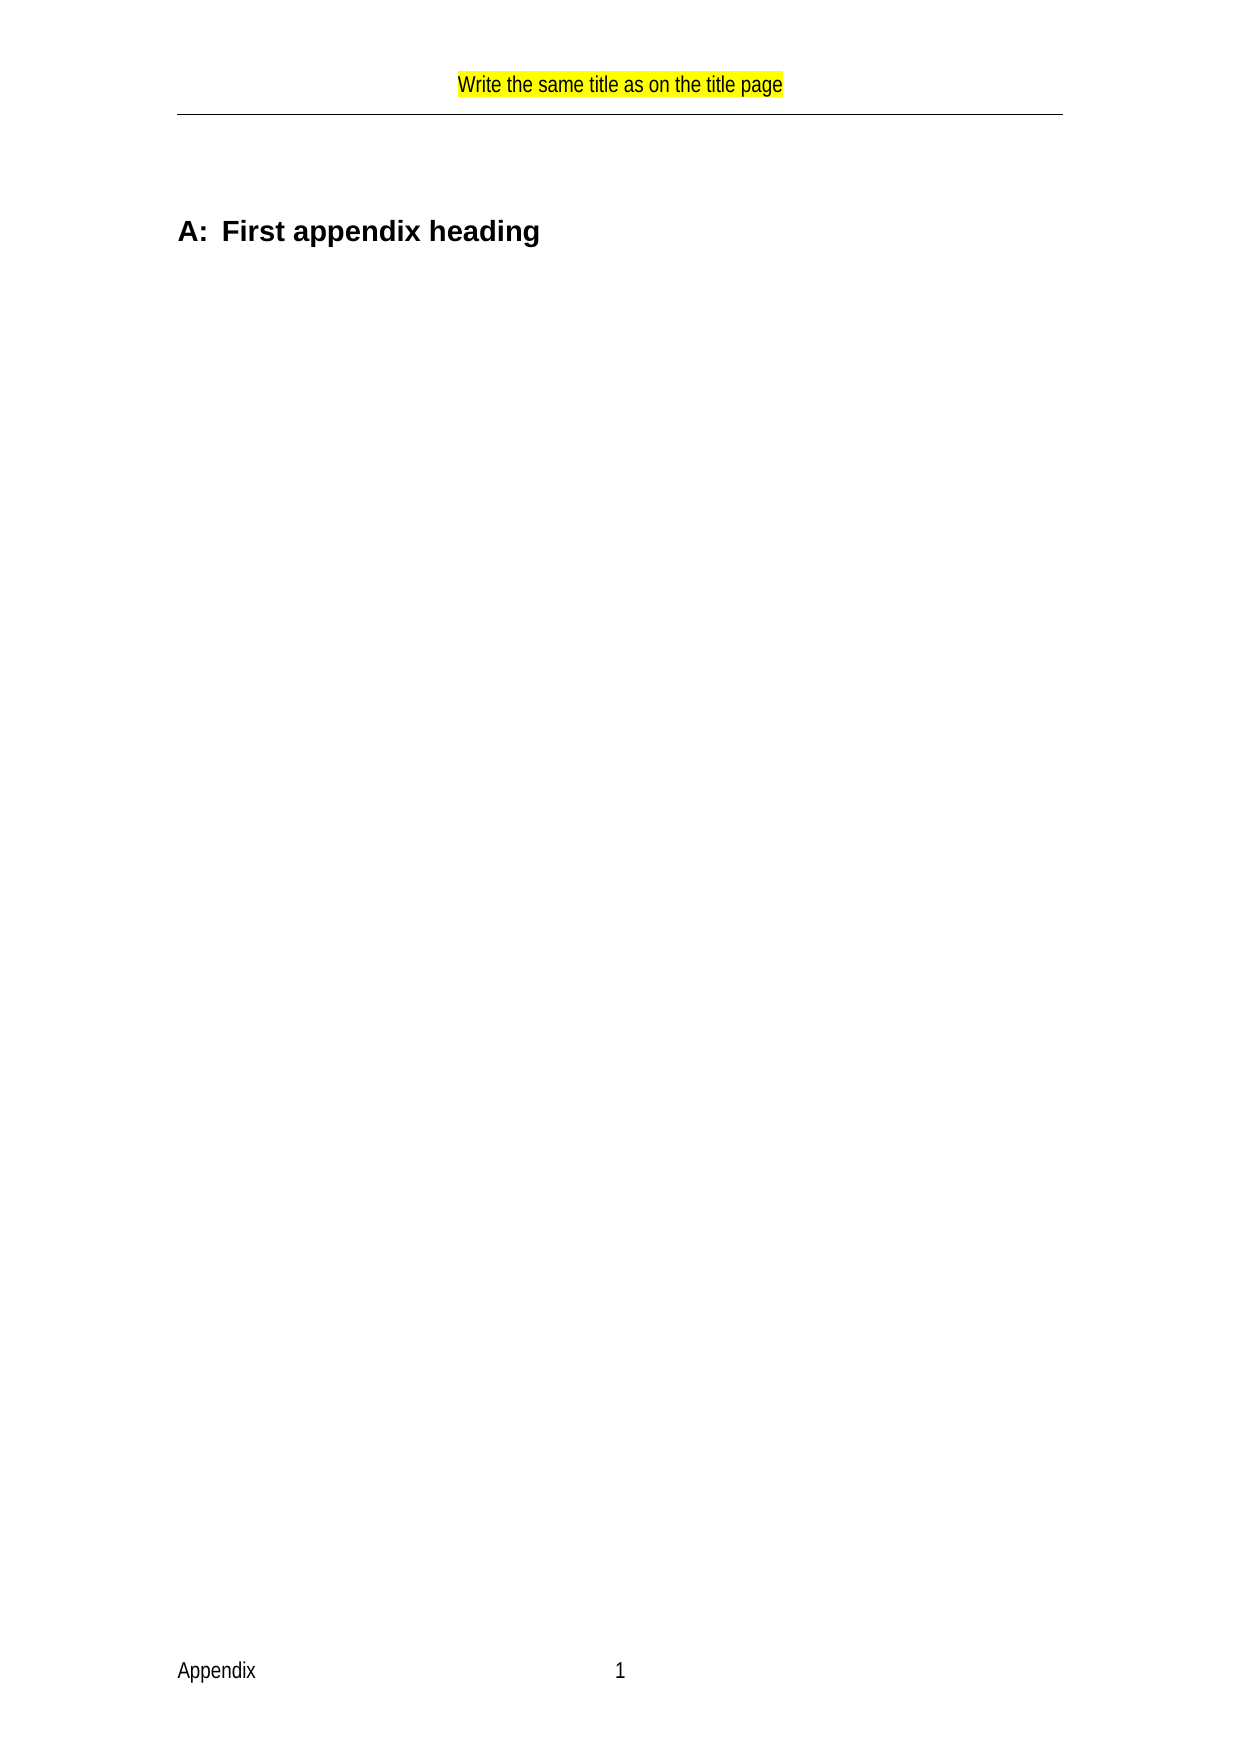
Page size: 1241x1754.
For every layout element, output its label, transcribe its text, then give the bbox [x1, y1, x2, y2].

subtitle First appendix heading [177, 214, 1063, 247]
